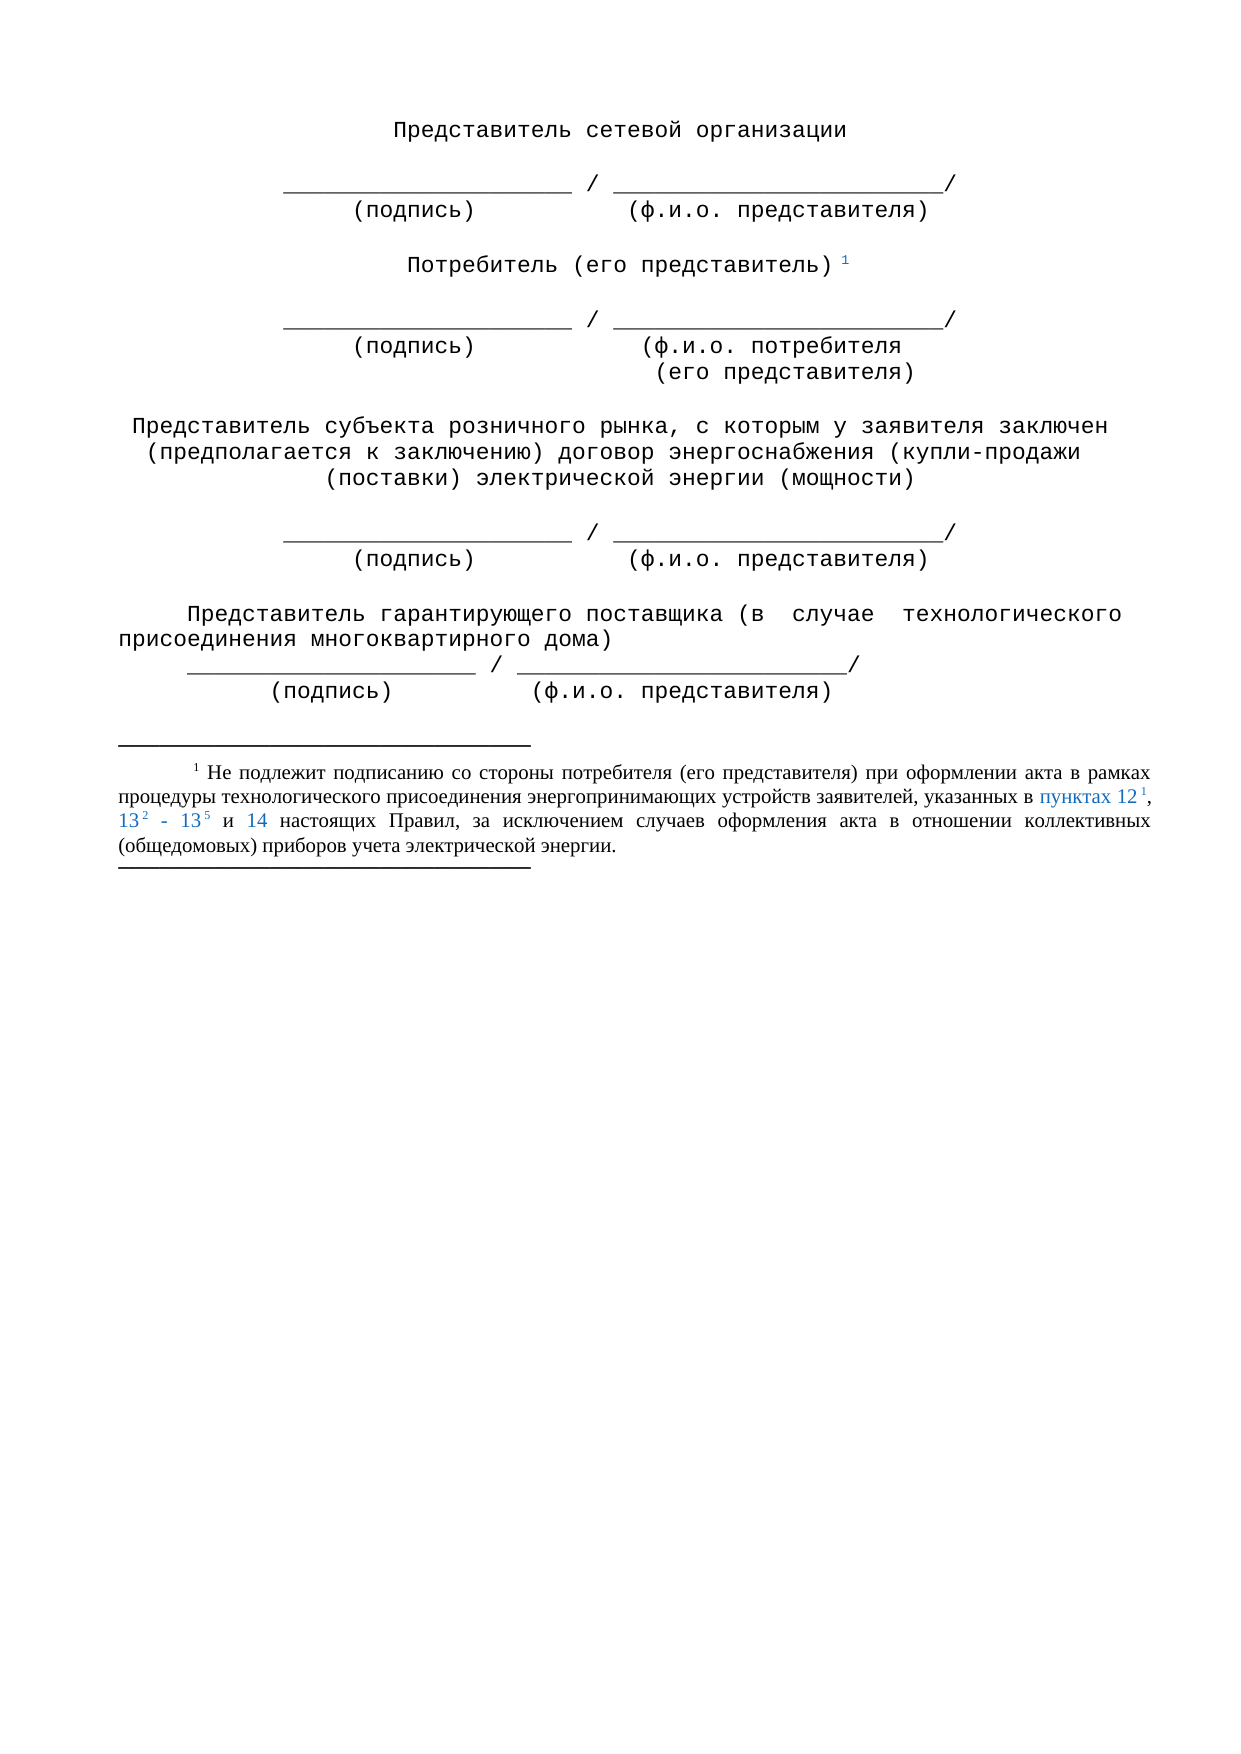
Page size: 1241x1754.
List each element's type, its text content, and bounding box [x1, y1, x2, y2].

text (поставки) электрической энергии (мощности) [118, 467, 1152, 492]
text (подпись) (ф.и.о. представителя) [118, 547, 1152, 573]
text Представитель сетевой организации [118, 118, 1152, 144]
text _____________________ / ________________________/ [118, 308, 1152, 334]
text _____________________ / ________________________/ [118, 521, 1152, 547]
text Представитель субъекта розничного рынка, с которым у заявителя заключен [118, 415, 1152, 441]
text Представитель гарантирующего поставщика (в случае технологического [118, 602, 1152, 628]
text (его представителя) [118, 360, 1152, 386]
text (подпись) (ф.и.о. представителя) [118, 680, 1152, 706]
text _____________________ / ________________________/ [118, 173, 1152, 199]
text (предполагается к заключению) договор энергоснабжения (купли-продажи [118, 441, 1152, 467]
text ────────────────────────────── [118, 857, 1152, 882]
text (подпись) (ф.и.о. представителя) [118, 199, 1152, 225]
text ────────────────────────────── [118, 734, 1152, 760]
text _____________________ / ________________________/ [118, 654, 1152, 680]
text Потребитель (его представитель) 1 [118, 253, 1152, 279]
text 1 Не подлежит подписанию со стороны потребителя (его представителя) при оформлении акта в рамках процедуры технологического присоединения энергопринимающих устройств заявителей, указанных в пунктах 12 1, 13 2 - 13 5 и 14 настоящих Правил, за исключением случаев оформления акта в отношении коллективных (общедомовых) приборов учета электрической энергии. [118, 760, 1152, 857]
text (подпись) (ф.и.о. потребителя [118, 334, 1152, 360]
text присоединения многоквартирного дома) [118, 628, 1152, 654]
